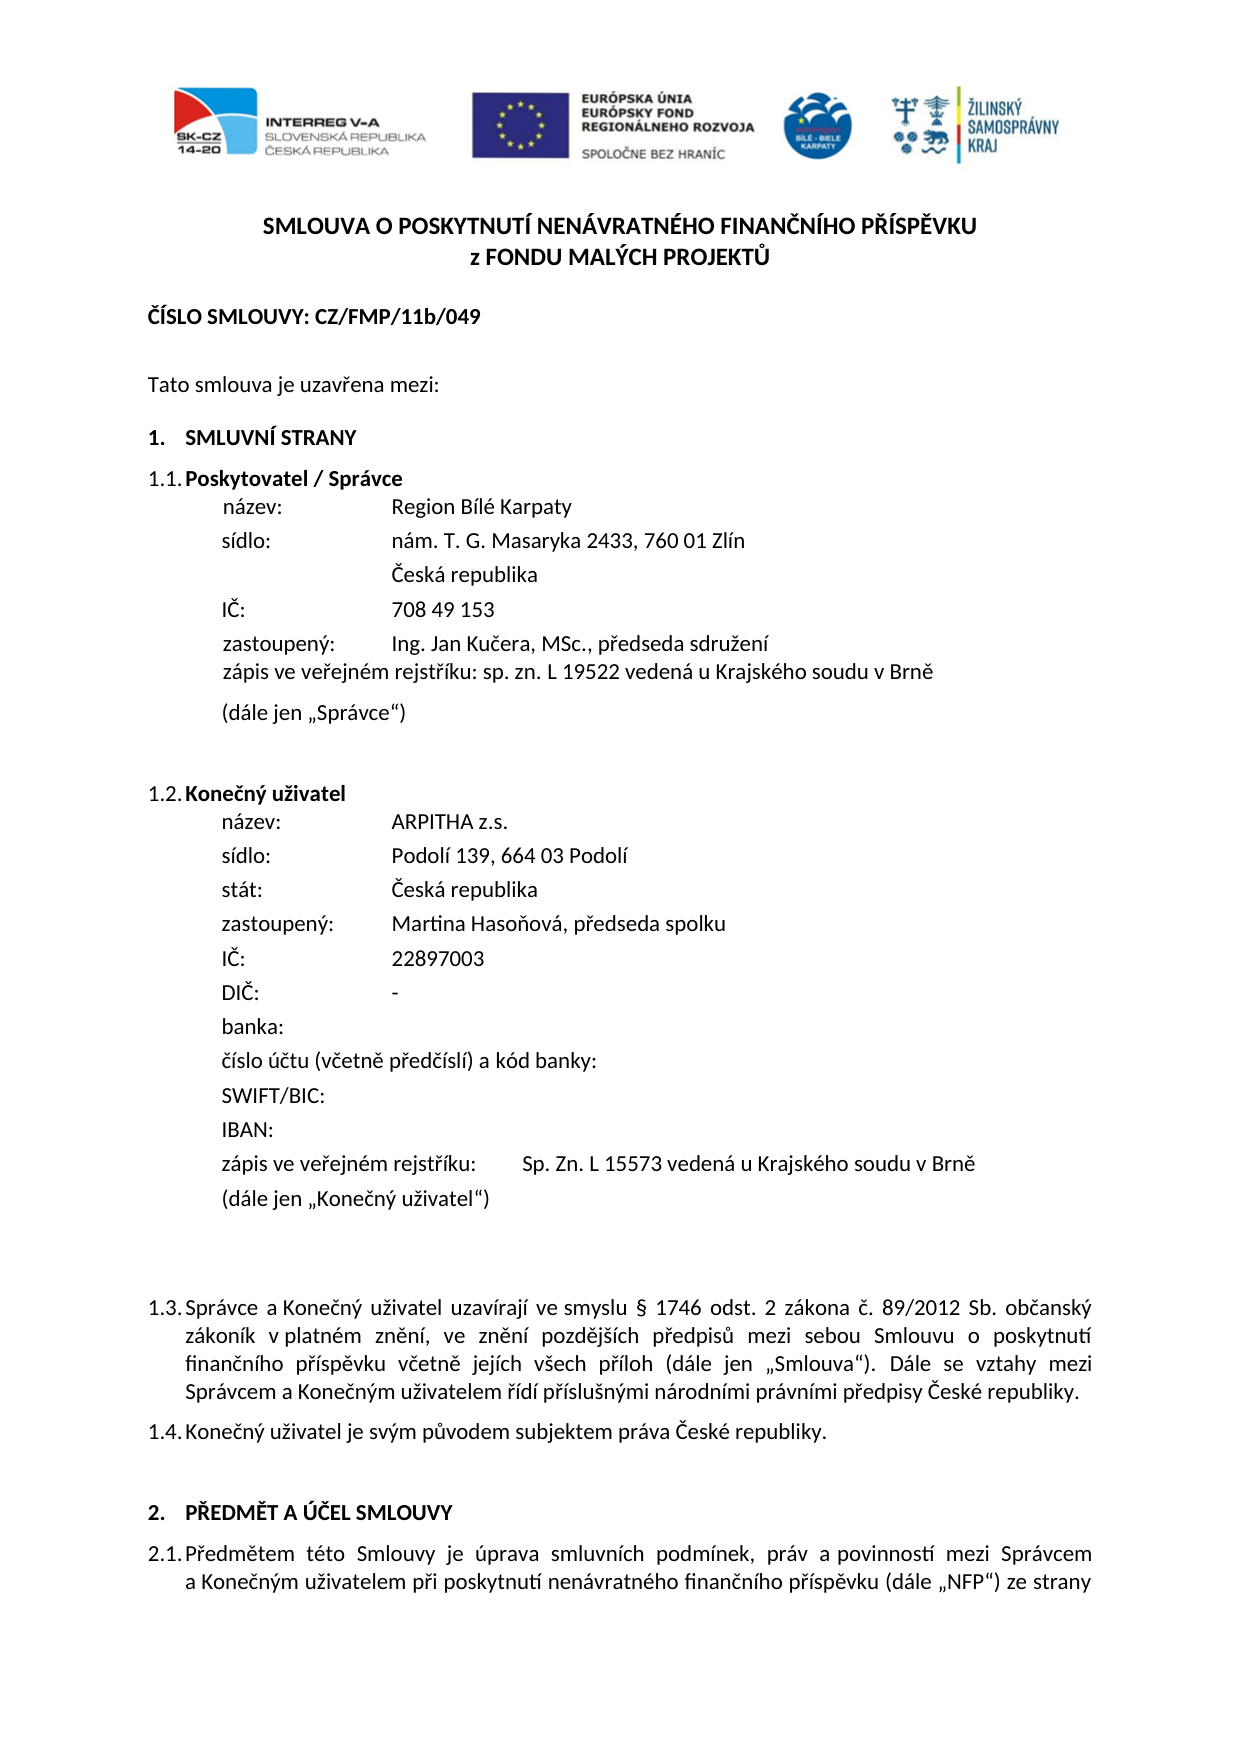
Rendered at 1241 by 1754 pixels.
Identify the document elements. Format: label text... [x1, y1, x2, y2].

text zápis ve veřejném rejstříku: Sp. Zn. L 15573 vedená u Krajského soudu v Brně [221, 1149, 1093, 1177]
text SWIFT/BIC: [221, 1081, 1093, 1109]
text zápis ve veřejném rejstříku: sp. zn. L 19522 vedená u Krajského soudu v Brně [223, 657, 1093, 685]
text (dále jen „Konečný uživatel“) [221, 1184, 1093, 1212]
text IČ: 22897003 [221, 944, 1093, 972]
text stát: Česká republika [221, 875, 1093, 903]
text IBAN: [221, 1115, 1093, 1143]
subtitle PŘEDMĚT A ÚČEL SMLOUVY [148, 1498, 1093, 1526]
text číslo účtu (včetně předčíslí) a kód banky: [221, 1047, 1093, 1075]
text název: Region Bílé Karpaty [223, 492, 1093, 520]
text Česká republika [221, 561, 1093, 589]
text zastoupený: Martina Hasoňová, předseda spolku [221, 909, 1093, 938]
text DIČ: - [221, 978, 1093, 1006]
text sídlo: nám. T. G. Masaryka 2433, 760 01 Zlín [221, 526, 1093, 554]
text název: ARPITHA z.s. [221, 807, 1093, 835]
text SMLOUVA O POSKYTNUTÍ NENÁVRATNÉHO FINANČNÍHO PŘÍSPĚVKU [148, 210, 1093, 241]
text ČÍSLO SMLOUVY: CZ/FMP/11b/049 [148, 302, 1093, 330]
text sídlo: Podolí 139, 664 03 Podolí [221, 841, 1093, 869]
list Konečný uživatel je svým původem subjektem práva České republiky. [148, 1417, 1093, 1445]
text (dále jen „Správce“) [221, 698, 1093, 726]
text z FONDU MALÝCH PROJEKTŮ [148, 241, 1093, 271]
text zastoupený: Ing. Jan Kučera, MSc., předseda sdružení [223, 629, 1093, 657]
list Konečný uživatel [148, 779, 1093, 807]
list Poskytovatel / Správce [148, 464, 1093, 492]
text banka: [221, 1012, 1093, 1040]
subtitle SMLUVNÍ STRANY [148, 423, 1093, 452]
list Správce a Konečný uživatel uzavírají ve smyslu § 1746 odst. 2 zákona č. 89/2012 Sb. občanský zákoník v platném znění, ve znění pozdějších předpisů mezi sebou Smlouvu o poskytnutí finančního příspěvku včetně jejích všech příloh (dále jen „Smlouva“). Dále se vztahy mezi Správcem a Konečným uživatelem řídí příslušnými národními právními předpisy České republiky. [148, 1293, 1093, 1405]
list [148, 1539, 1093, 1595]
text Tato smlouva je uzavřena mezi: [148, 371, 1093, 398]
text IČ: 708 49 153 [221, 595, 1093, 623]
picture [147, 75, 1093, 180]
